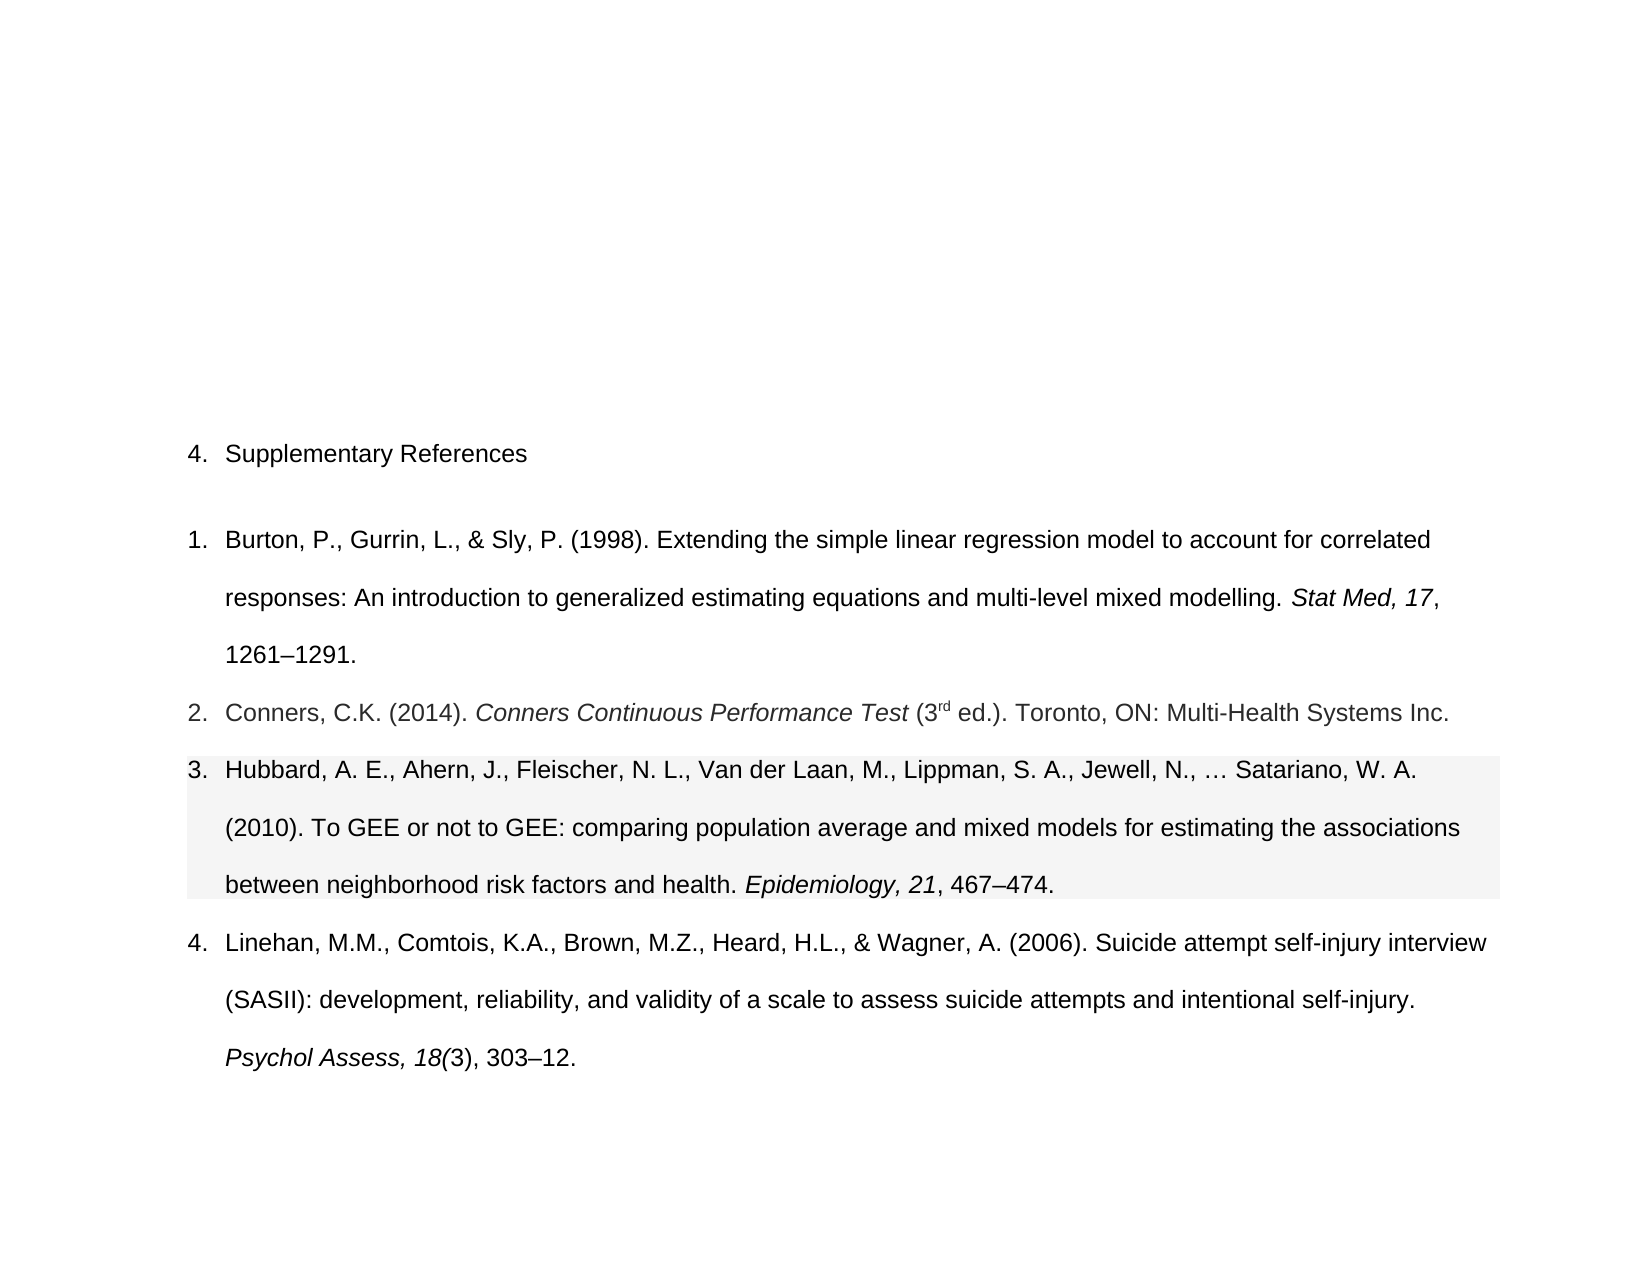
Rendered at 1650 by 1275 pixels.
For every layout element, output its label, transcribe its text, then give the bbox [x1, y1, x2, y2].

list Hubbard, A. E., Ahern, J., Fleischer, N. L., Van der Laan, M., Lippman, S. A., Jewell, N., … Satariano, W. A. (2010). To GEE or not to GEE: comparing population average and mixed models for estimating the associations between neighborhood risk factors and health. Epidemiology, 21, 467–474. [187, 756, 1500, 899]
list Conners, C.K. (2014). Conners Continuous Performance Test (3rd ed.). Toronto, ON: Multi-Health Systems Inc. [187, 698, 1001, 727]
list Conners, C.K. (2014). Conners Continuous Performance Test (3rd ed.). Toronto, ON: Multi-Health Systems Inc. [1166, 698, 1500, 727]
list Linehan, M.M., Comtois, K.A., Brown, M.Z., Heard, H.L., & Wagner, A. (2006). Suicide attempt self-injury interview (SASII): development, reliability, and validity of a scale to assess suicide attempts and intentional self-injury. Psychol Assess, 18(3), 303–12. [187, 928, 1500, 1072]
list Burton, P., Gurrin, L., & Sly, P. (1998). Extending the simple linear regression model to account for correlated responses: An introduction to generalized estimating equations and multi-level mixed modelling. Stat Med, 17, 1261–1291. [187, 526, 1500, 669]
list Supplementary References [187, 439, 1500, 468]
